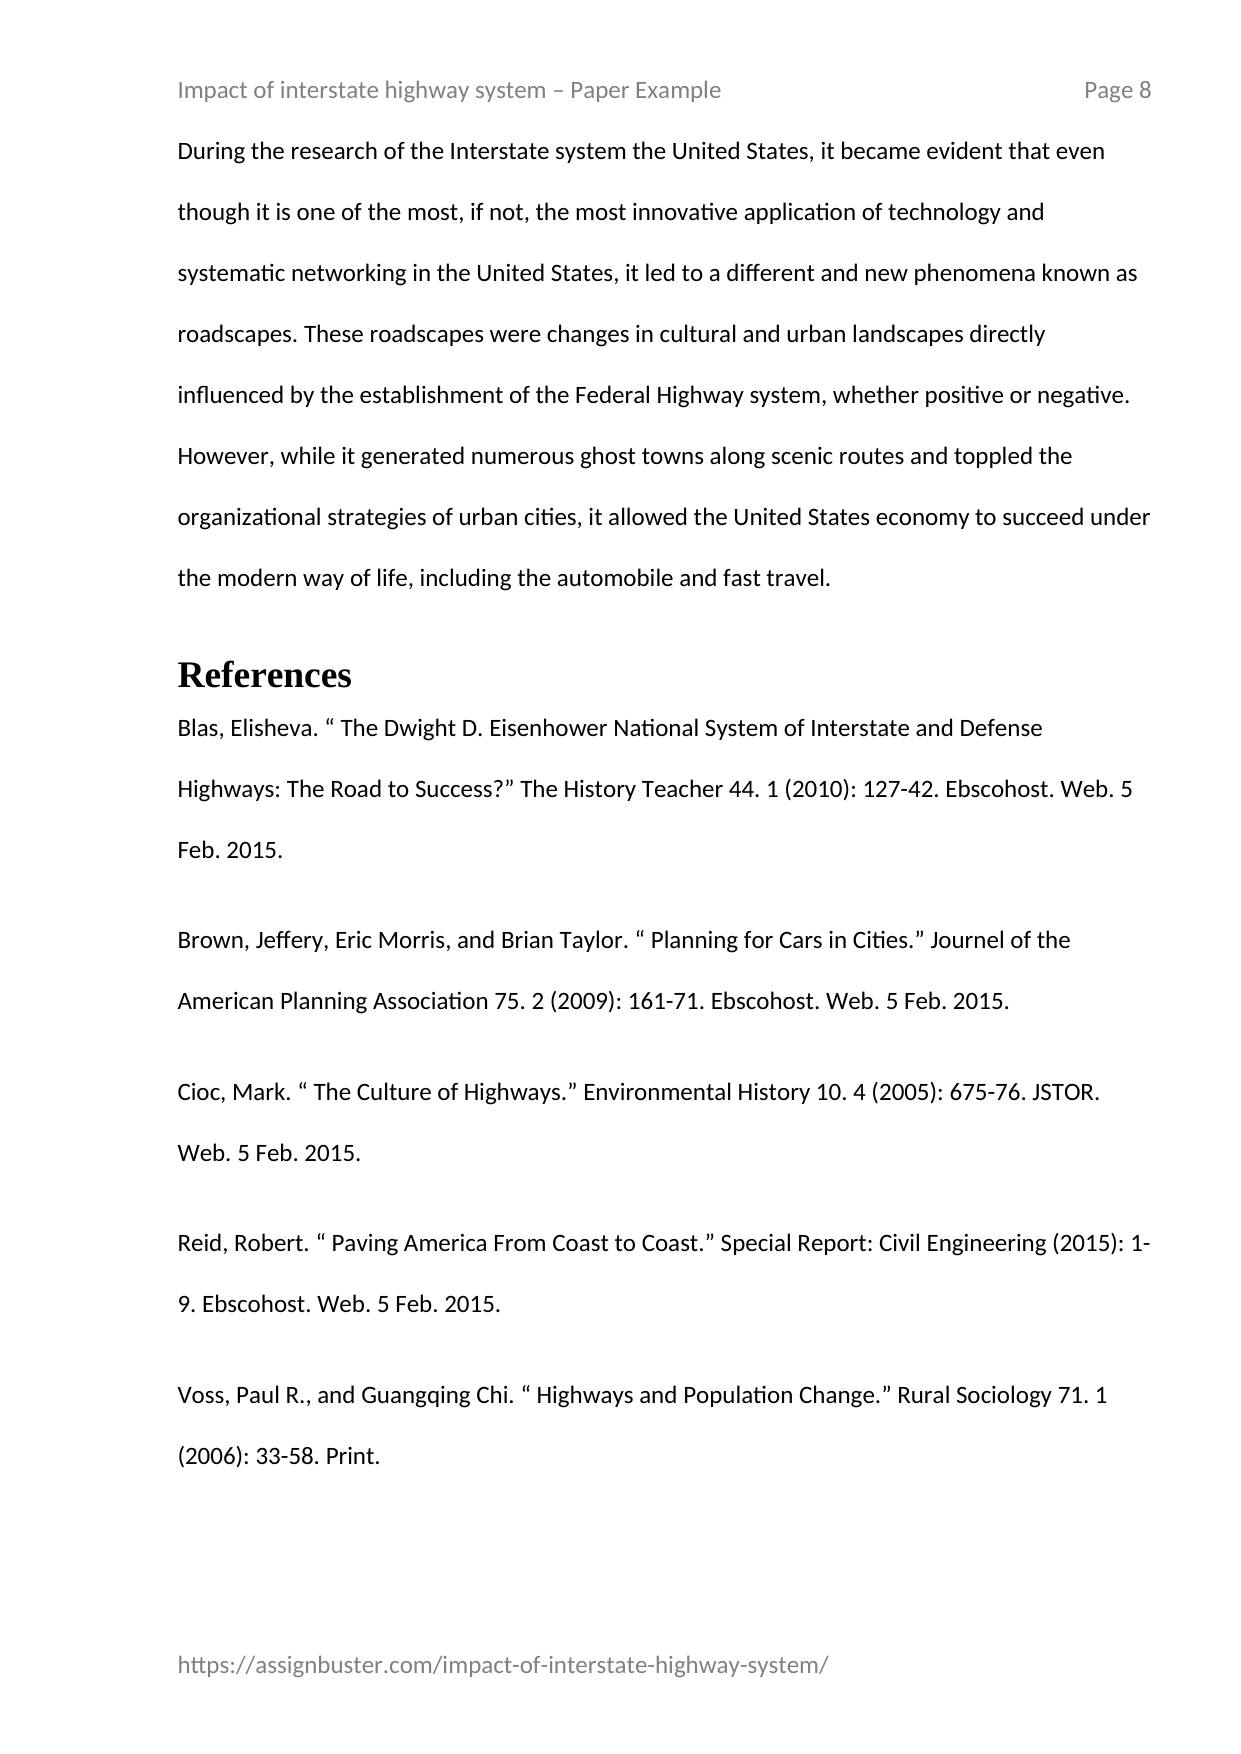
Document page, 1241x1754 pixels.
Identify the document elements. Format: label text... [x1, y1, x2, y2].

text Cioc, Mark. “ The Culture of Highways.” Environmental History 10. 4 (2005): 675-76. JSTOR. Web. 5 Feb. 2015. [177, 1076, 1152, 1167]
text Blas, Elisheva. “ The Dwight D. Eisenhower National System of Interstate and Defense Highways: The Road to Success?” The History Teacher 44. 1 (2010): 127-42. Ebscohost. Web. 5 Feb. 2015. [177, 712, 1152, 864]
text Brown, Jeffery, Eric Morris, and Brian Taylor. “ Planning for Cars in Cities.” Journel of the American Planning Association 75. 2 (2009): 161-71. Ebscohost. Web. 5 Feb. 2015. [177, 924, 1152, 1016]
text During the research of the Interstate system the United States, it became evident that even though it is one of the most, if not, the most innovative application of technology and systematic networking in the United States, it led to a different and new phenomena known as roadscapes. These roadscapes were changes in cultural and urban landscapes directly influenced by the establishment of the Federal Highway system, whether positive or negative. However, while it generated numerous ghost towns along scenic routes and toppled the organizational strategies of urban cities, it allowed the United States economy to succeed under the modern way of life, including the automobile and fast travel. [177, 135, 1152, 593]
subtitle References [177, 653, 1152, 696]
text Reid, Robert. “ Paving America From Coast to Coast.” Special Report: Civil Engineering (2015): 1-9. Ebscohost. Web. 5 Feb. 2015. [177, 1227, 1152, 1319]
text Voss, Paul R., and Guangqing Chi. “ Highways and Population Change.” Rural Sociology 71. 1 (2006): 33-58. Print. [177, 1379, 1152, 1471]
